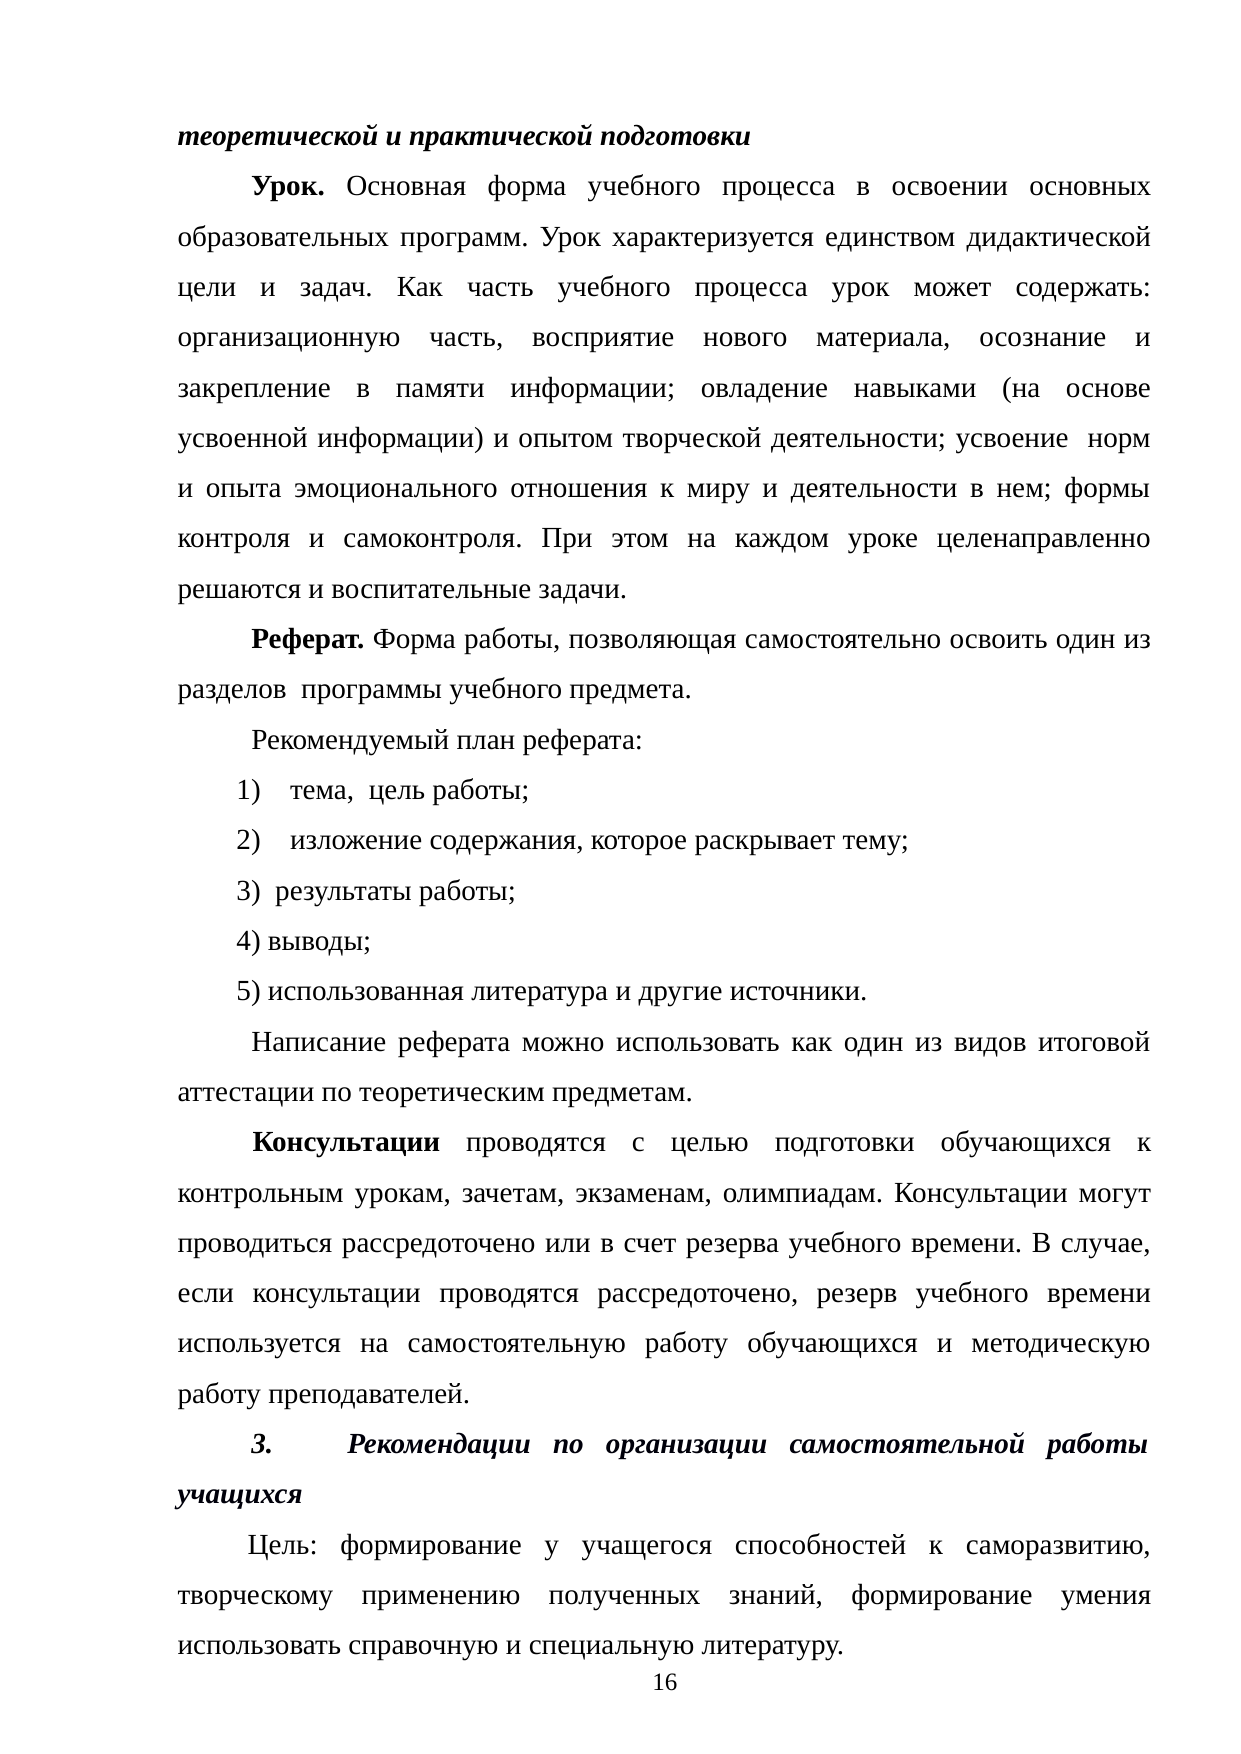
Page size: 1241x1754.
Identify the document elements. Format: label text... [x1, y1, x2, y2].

list тема, цель работы; [177, 772, 1152, 806]
text Урок. Основная форма учебного процесса в освоении основных образовательных программ. Урок характеризуется единством дидактической цели и задач. Как часть учебного процесса урок может содержать: организационную часть, восприятие нового материала, осознание и закрепление в памяти информации; овладение навыками (на основе усвоенной информации) и опытом творческой деятельности; усвоение норм и опыта эмоционального отношения к миру и деятельности в нем; формы контроля и самоконтроля. При этом на каждом уроке целенаправленно решаются и воспитательные задачи. [177, 168, 1152, 604]
text 4) выводы; [177, 923, 1152, 957]
text 5) использованная литература и другие источники. [177, 973, 1152, 1007]
text Цель: формирование у учащегося способностей к саморазвитию, творческому применению полученных знаний, формирование умения использовать справочную и специальную литературу. [177, 1527, 1152, 1661]
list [177, 118, 1152, 152]
list Рекомендации по организации самостоятельной работы учащихся [177, 1426, 1152, 1510]
text Написание реферата можно использовать как один из видов итоговой аттестации по теоретическим предметам. [177, 1024, 1152, 1108]
text Консультации проводятся с целью подготовки обучающихся к контрольным урокам, зачетам, экзаменам, олимпиадам. Консультации могут проводиться рассредоточено или в счет резерва учебного времени. В случае, если консультации проводятся рассредоточено, резерв учебного времени используется на самостоятельную работу обучающихся и методическую работу преподавателей. [177, 1124, 1152, 1409]
list изложение содержания, которое раскрывает тему; [177, 822, 1152, 856]
text 3) результаты работы; [177, 873, 1152, 906]
text Рекомендуемый план реферата: [177, 722, 1152, 755]
text Реферат. Форма работы, позволяющая самостоятельно освоить один из разделов программы учебного предмета. [177, 621, 1152, 705]
